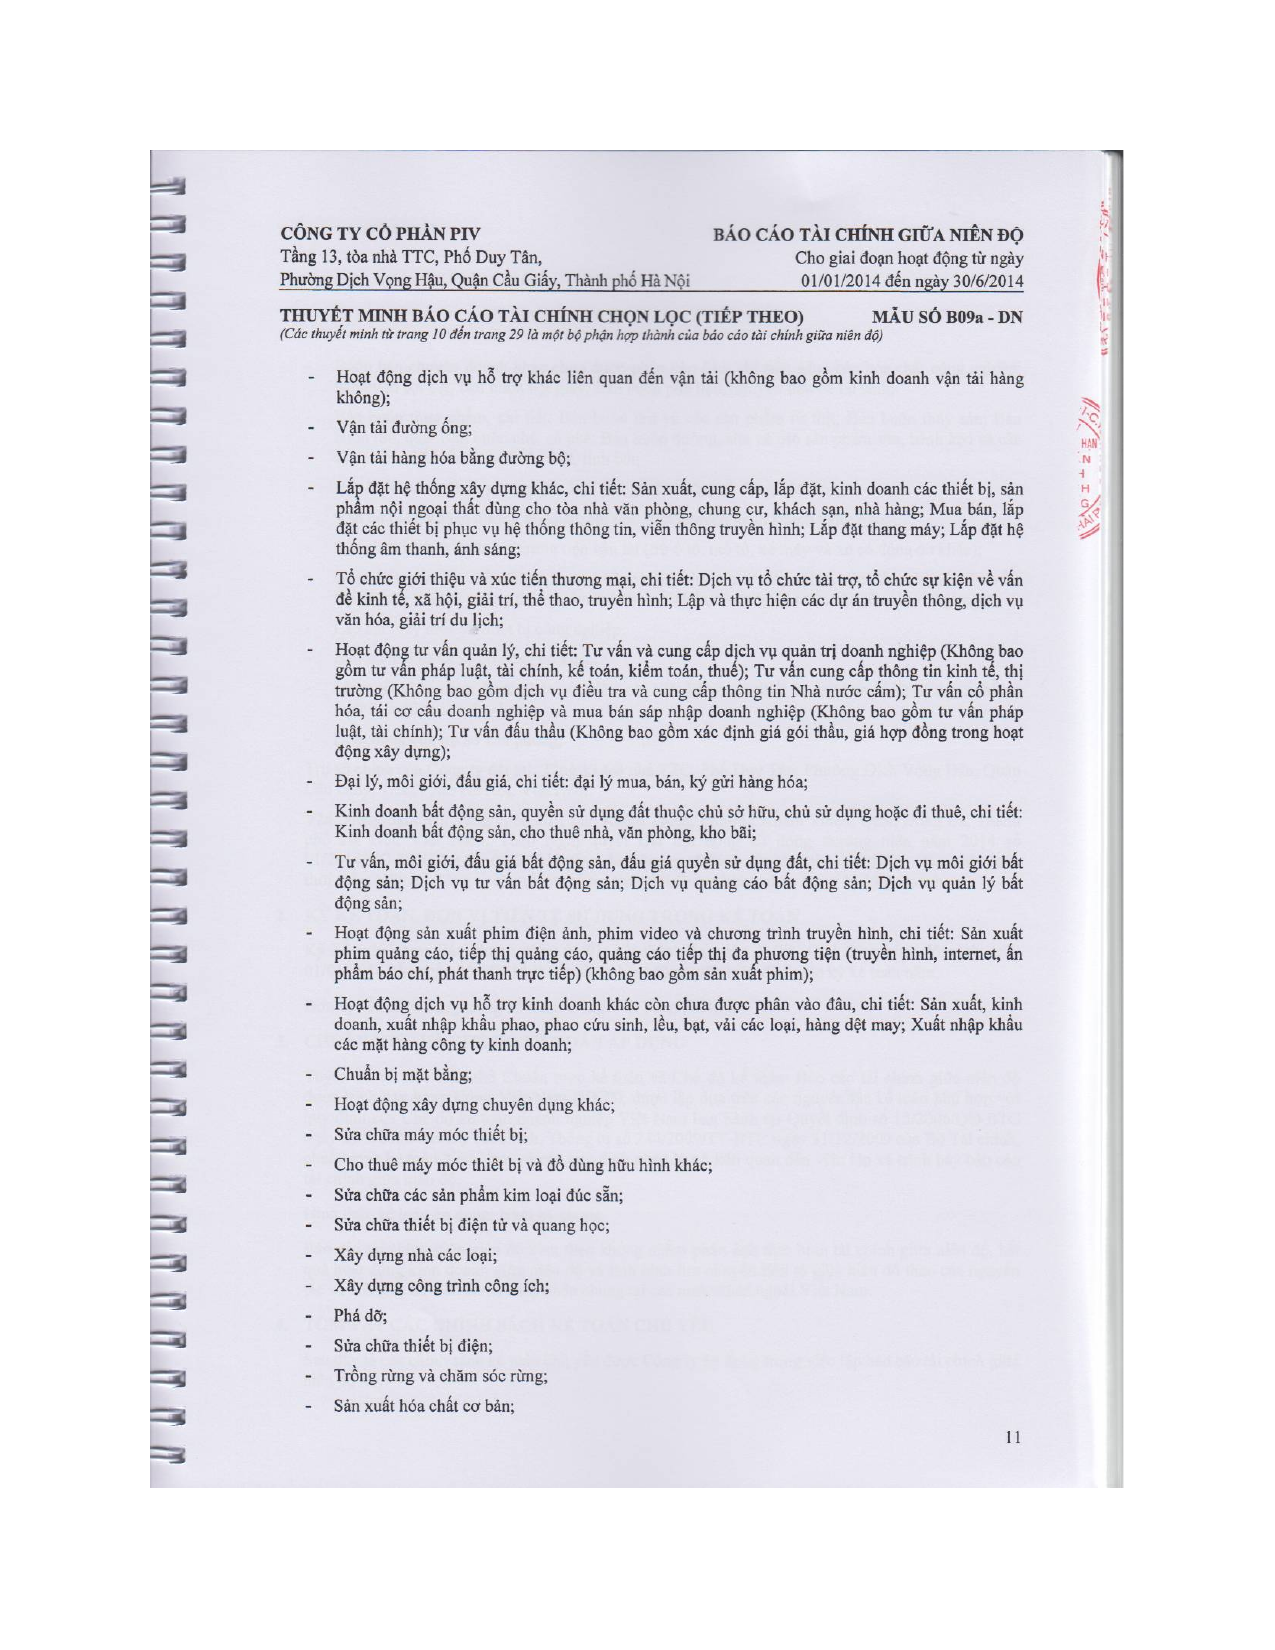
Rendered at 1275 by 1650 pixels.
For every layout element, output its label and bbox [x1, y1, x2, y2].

picture [150, 150, 1124, 1488]
